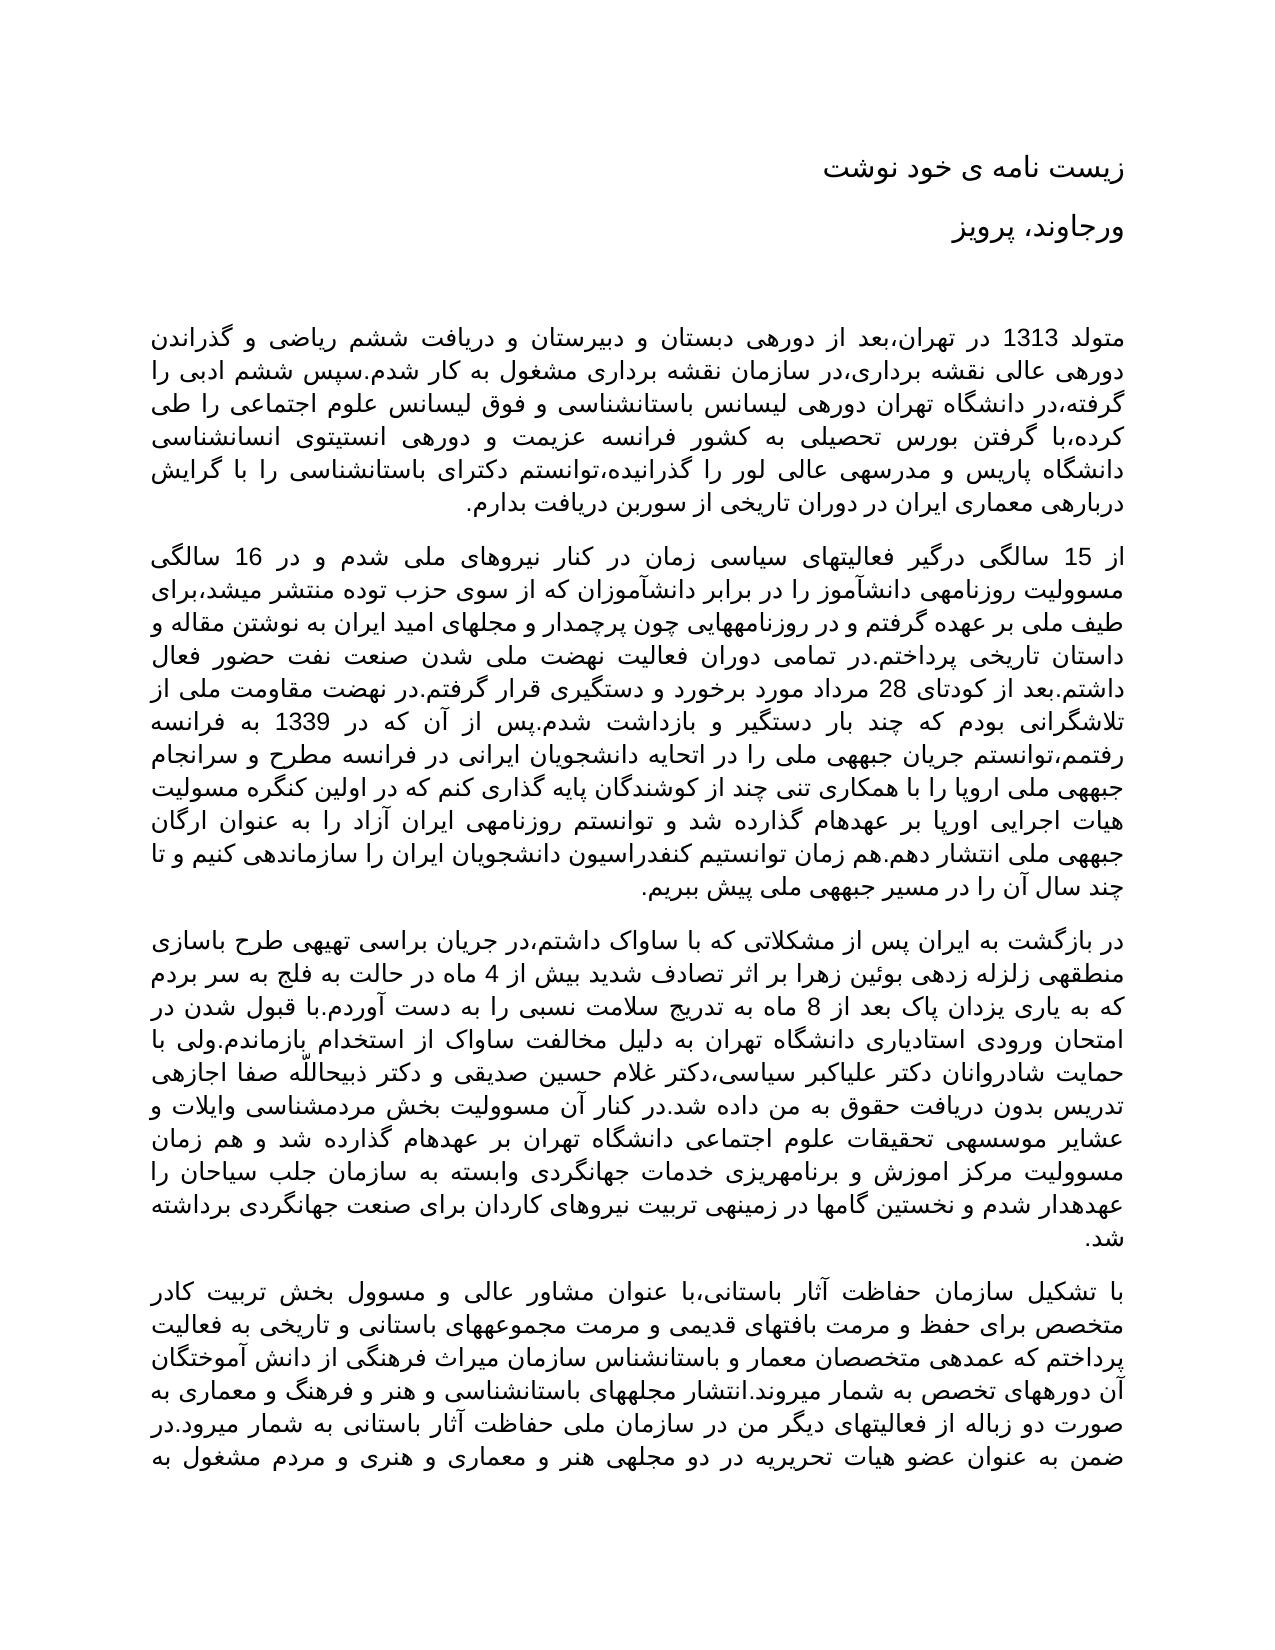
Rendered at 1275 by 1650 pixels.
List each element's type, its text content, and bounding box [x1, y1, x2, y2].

text ورجاوند، پرویز [150, 209, 1125, 243]
text در بازگشت به ایران پس از مشکلاتی که با ساواک داشتم،در جریان‏ براسی تهیه‏ی طرح باسازی منطقه‏ی زلزله زده‏ی بوئین زهرا بر اثر تصادف شدید بیش از 4 ماه در حالت به فلج به سر بردم که به یاری یزدان‏ پاک بعد از 8 ماه به تدریج سلامت نسبی را به دست آوردم.با قبول شدن‏ در امتحان ورودی استادیاری دانشگاه تهران به دلیل مخالفت ساواک از استخدام بازماندم.ولی با حمایت شادروانان دکتر علی‏اکبر سیاسی،دکتر غلام حسین صدیقی و دکتر ذبیح‏اللّه صفا اجازه‏ی تدریس بدون دریافت‏ حقوق به من داده شد.در کنار آن مسوولیت بخش مردم‏شناسی وایلات‏ و عشایر موسسه‏ی تحقیقات علوم اجتماعی دانشگاه تهران بر عهده‏ام‏ گذارده شد و هم زمان مسوولیت مرکز اموزش و برنامه‏ریزی خدمات‏ جهانگردی وابسته به سازمان جلب سیاحان را عهده‏دار شدم و نخستین‏ گام‏ها در زمینه‏ی تربیت نیروهای کاردان برای صنعت جهانگردی‏ برداشته شد. [150, 926, 1125, 1252]
text متولد 1313 در تهران،بعد از دوره‏ی دبستان و دبیرستان و دریافت ششم ریاضی و گذراندن دوره‏ی عالی نقشه برداری،در سازمان‏ نقشه برداری مشغول به کار شدم.سپس ششم ادبی را گرفته،در دانشگاه‏ تهران دوره‏ی لیسانس باستان‏شناسی و فوق لیسانس علوم اجتماعی را طی کرده،با گرفتن بورس تحصیلی به کشور فرانسه عزیمت و دوره‏ی‏ انستیتوی انسان‏شناسی دانشگاه پاریس و مدرسه‏ی عالی لور را گذرانیده،توانستم دکترای باستان‏شناسی را با گرایش درباره‏ی معماری‏ ایران در دوران تاریخی از سوربن دریافت بدارم. [150, 323, 1125, 516]
text زیست نامه ی خود نوشت [150, 150, 1125, 183]
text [150, 1277, 1125, 1471]
text از 15 سالگی درگیر فعالیت‏های سیاسی زمان در کنار نیروهای ملی‏ شدم و در 16 سالگی مسوولیت روزنامه‏ی دانش‏آموز را در برابر دانش‏آموزان که از سوی حزب توده منتشر می‏شد،برای طیف ملی بر عهده گرفتم و در روزنامه‏هایی چون پرچمدار و مجله‏ای امید ایران به‏ نوشتن مقاله و داستان تاریخی پرداختم.در تمامی دوران فعالیت نهضت‏ ملی شدن صنعت نفت حضور فعال داشتم.بعد از کودتای 28 مرداد مورد برخورد و دستگیری قرار گرفتم.در نهضت مقاومت ملی از تلاشگرانی‏ بودم که چند بار دستگیر و بازداشت شدم.پس از آن که در 1339 به‏ فرانسه رفتمم،توانستم جریان جبهه‏ی ملی را در اتحایه دانشجویان‏ ایرانی در فرانسه مطرح و سرانجام جبهه‏ی ملی اروپا را با همکاری تنی‏ چند از کوشندگان پایه گذاری کنم که در اولین کنگره مسولیت هیات‏ اجرایی اورپا بر عهده‏ام گذارده شد و توانستم روزنامه‏ی ایران آزاد را به عنوان ارگان جبهه‏ی ملی انتشار دهم.هم زمان توانستیم کنفدراسیون‏ دانشجویان ایران را سازماندهی کنیم و تا چند سال آن را در مسیر جبهه‏ی ملی پیش ببریم. [150, 542, 1125, 901]
